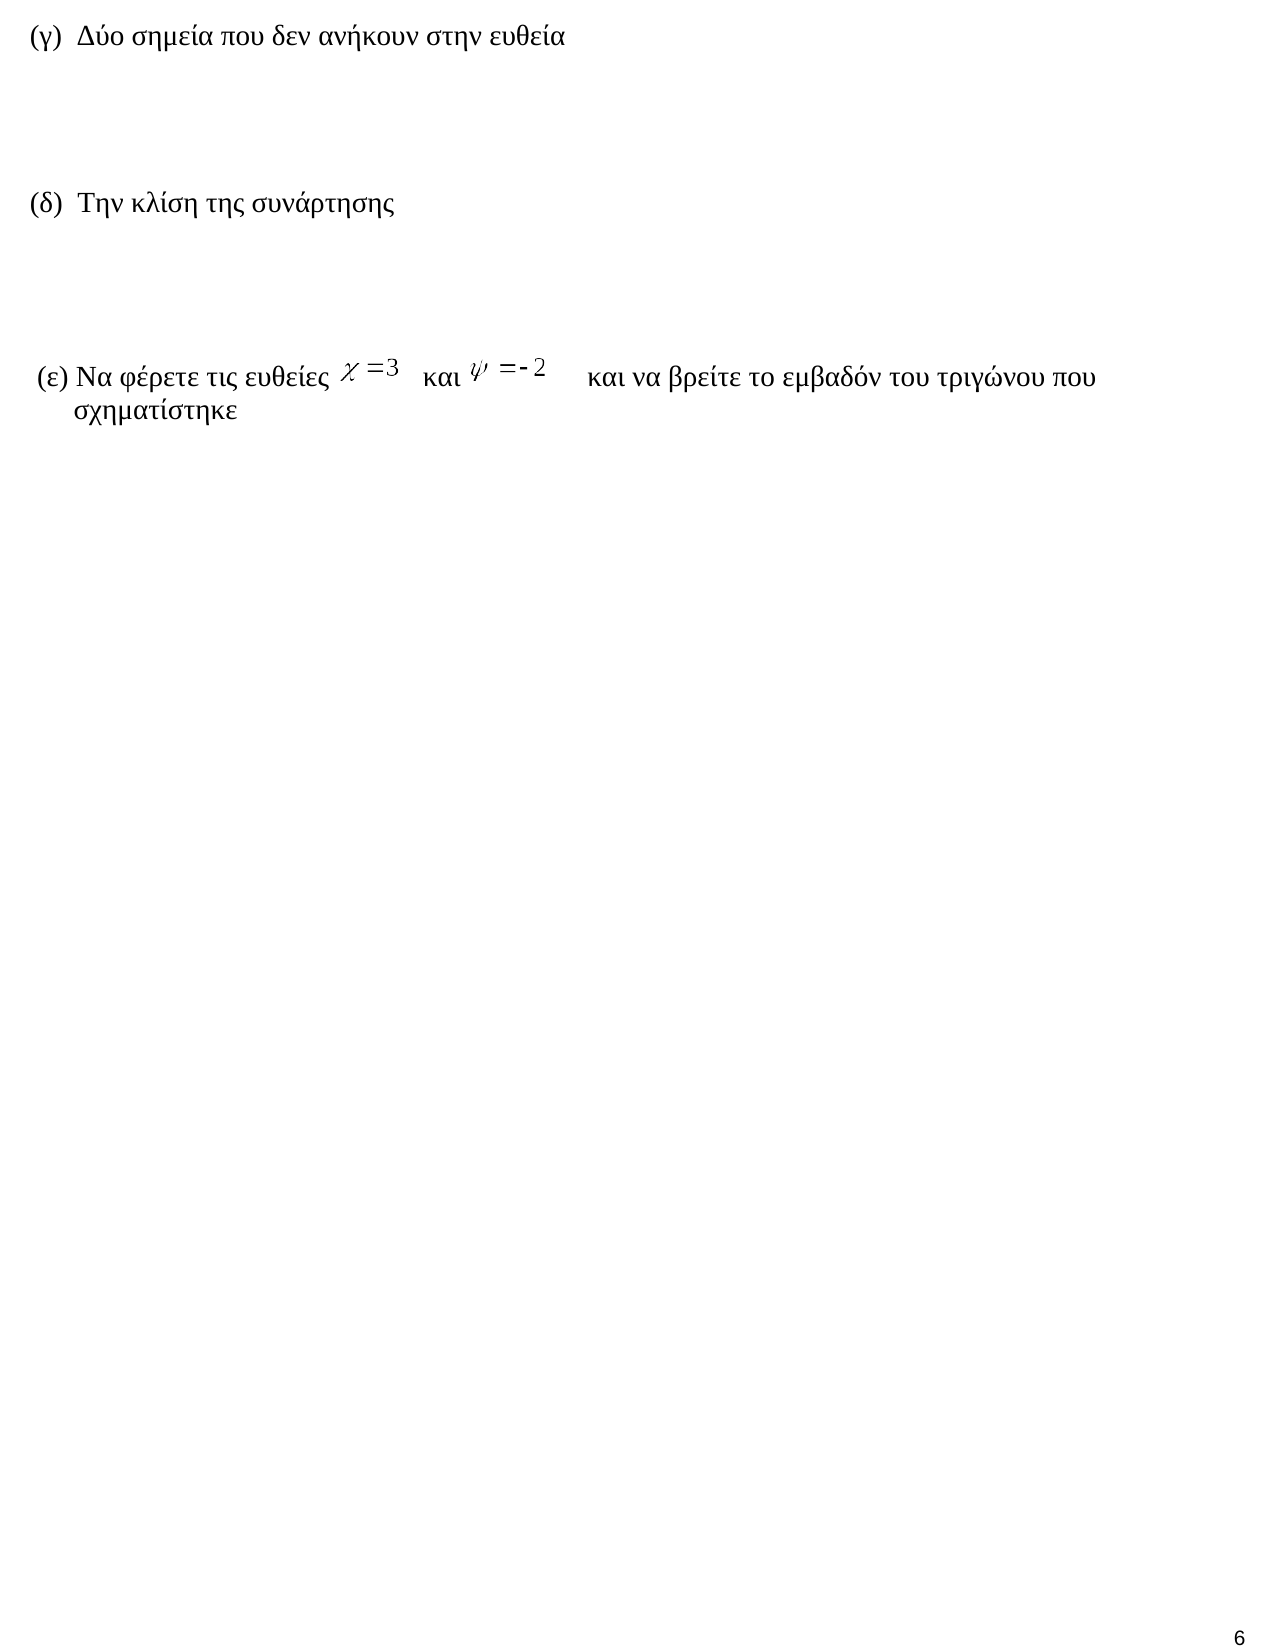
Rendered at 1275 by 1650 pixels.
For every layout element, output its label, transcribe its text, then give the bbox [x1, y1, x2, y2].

text (γ) Δύο σημεία που δεν ανήκουν στην ευθεία [29, 18, 1245, 51]
text (ε) Να φέρετε τις ευθείες και και να βρείτε το εμβαδόν του τριγώνου που [29, 353, 1245, 392]
text (δ) Την κλίση της συνάρτησης [29, 185, 1245, 219]
text σχηματίστηκε [29, 392, 1245, 426]
